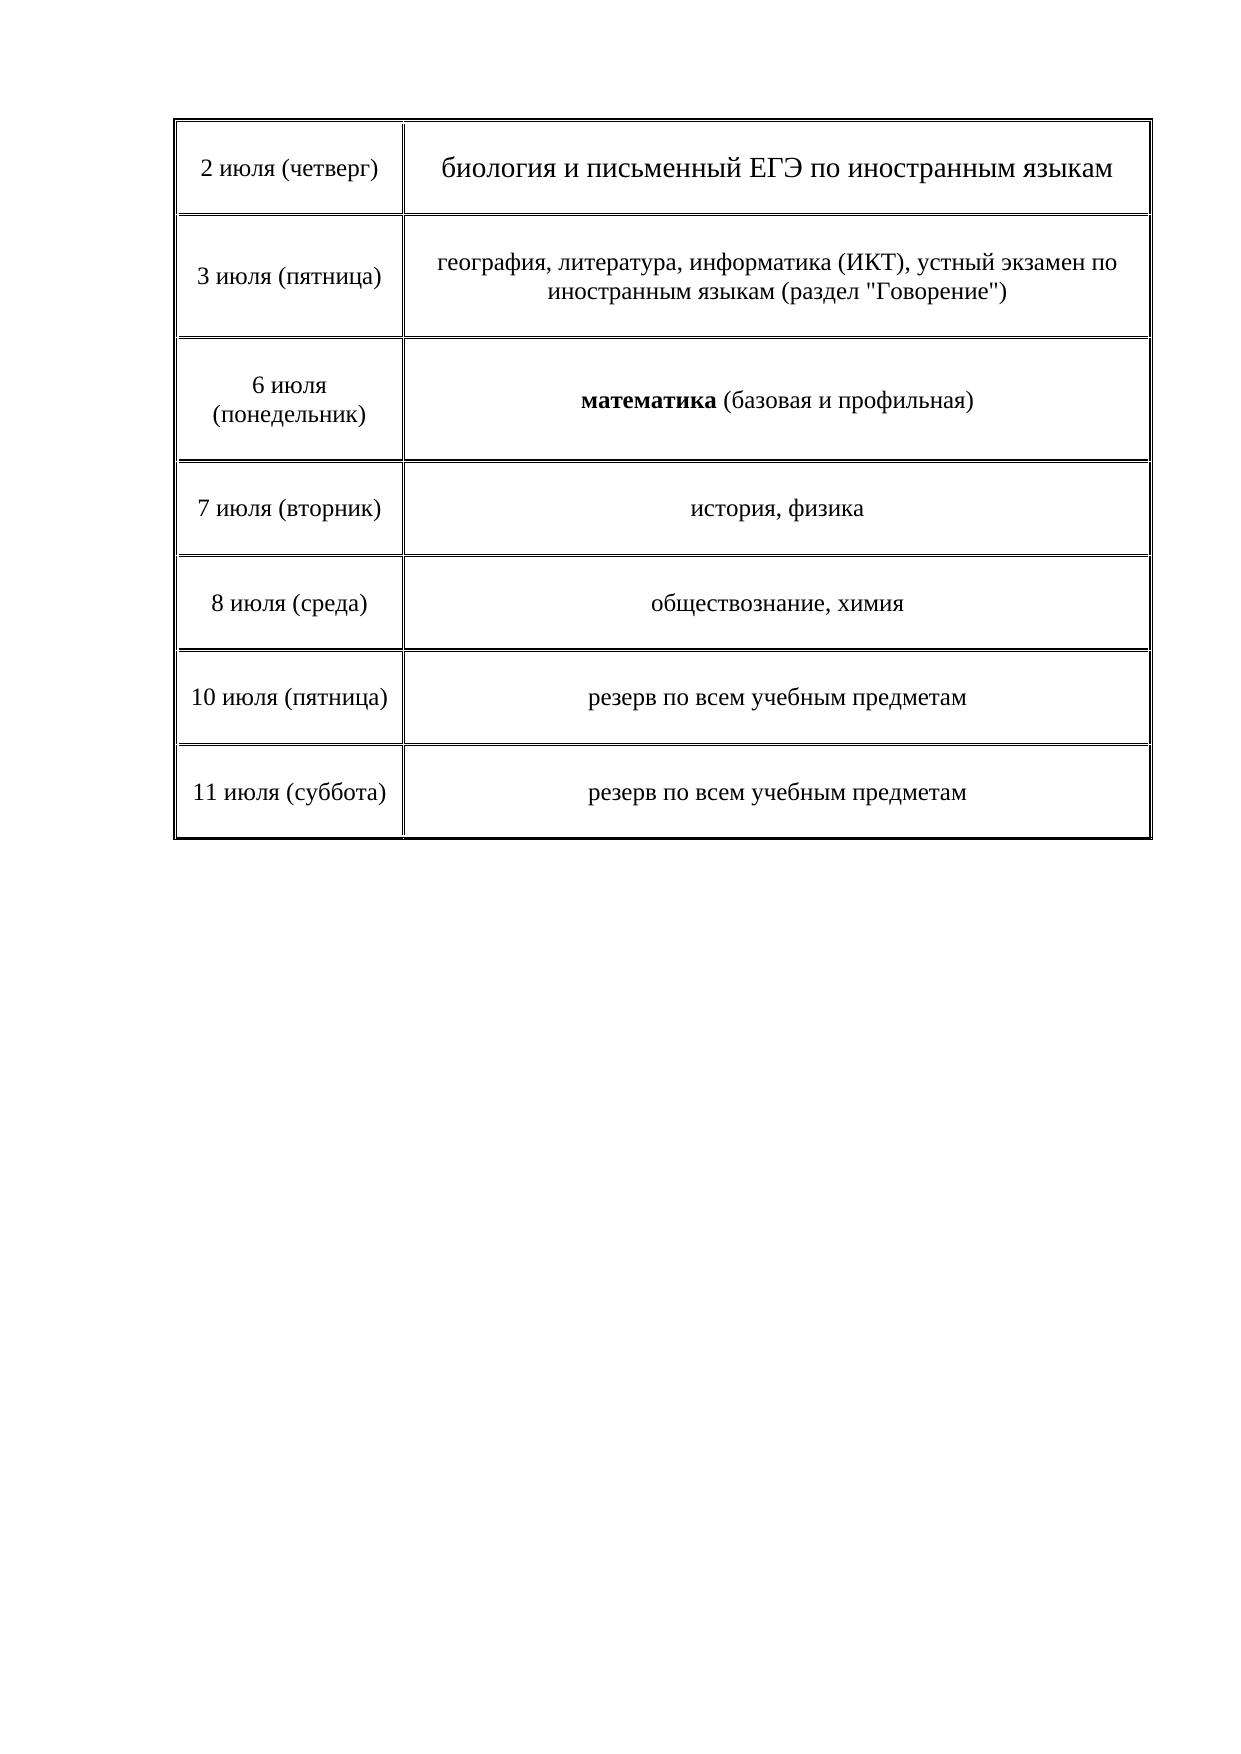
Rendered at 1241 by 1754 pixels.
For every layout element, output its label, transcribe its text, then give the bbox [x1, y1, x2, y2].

table_cell резерв по всем учебным предметам [404, 743, 1150, 837]
table_cell 2 июля (четверг) [177, 122, 404, 213]
table_cell резерв по всем учебным предметам [405, 648, 1150, 742]
table_cell 10 июля (пятница) [177, 648, 402, 742]
table_cell 7 июля (вторник) [177, 459, 402, 553]
table_cell география, литература, информатика (ИКТ), устный экзамен по иностранным языкам (раздел "Говорение") [404, 213, 1151, 336]
table_cell 3 июля (пятница) [175, 213, 404, 336]
table_cell 11 июля (суббота) [177, 743, 404, 837]
table_cell 8 июля (среда) [177, 554, 402, 648]
table_cell обществознание, химия [405, 554, 1150, 648]
table_cell биология и письменный ЕГЭ по иностранным языкам [404, 122, 1149, 213]
table_cell 6 июля (понедельник) [175, 336, 404, 459]
table_cell история, физика [405, 459, 1150, 553]
table_cell математика (базовая и профильная) [404, 336, 1151, 459]
